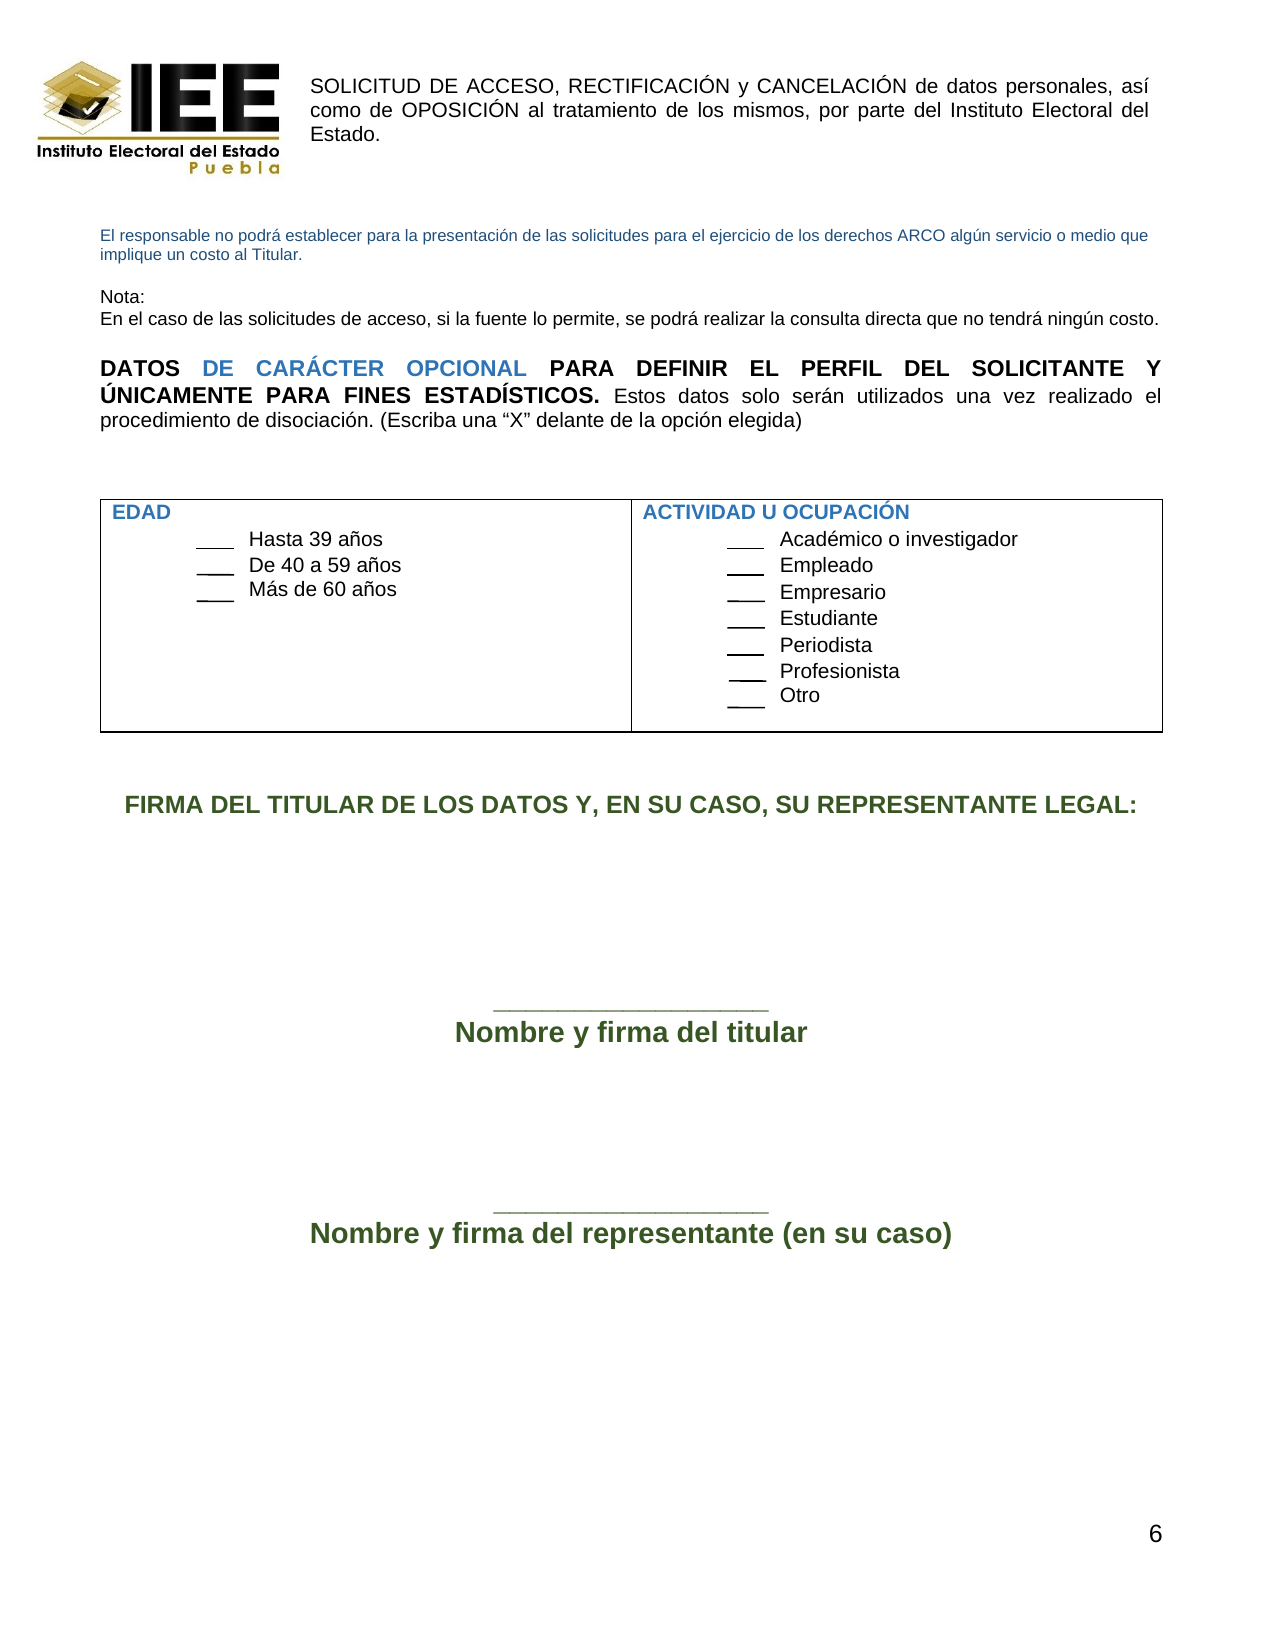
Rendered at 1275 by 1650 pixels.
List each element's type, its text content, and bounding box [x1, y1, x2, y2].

picture [22, 35, 296, 198]
table_header EDAD [101, 500, 631, 731]
text _________________ [100, 1183, 1162, 1216]
text El responsable no podrá establecer para la presentación de las solicitudes para el ejercicio de los derechos ARCO algún servicio o medio que implique un costo al Titular. [100, 226, 1162, 264]
text DATOS DE CARÁCTER OPCIONAL PARA DEFINIR EL PERFIL DEL SOLICITANTE Y ÚNICAMENTE PARA FINES ESTADÍSTICOS. Estos datos solo serán utilizados una vez realizado el procedimiento de disociación. (Escriba una “X” delante de la opción elegida) [100, 355, 1162, 432]
text En el caso de las solicitudes de acceso, si la fuente lo permite, se podrá realizar la consulta directa que no tendrá ningún costo. [100, 307, 1162, 329]
text Nombre y firma del representante (en su caso) [100, 1216, 1162, 1250]
text _________________ [100, 982, 1162, 1015]
text FIRMA DEL TITULAR DE LOS DATOS Y, EN SU CASO, SU REPRESENTANTE LEGAL: [100, 790, 1162, 819]
table_header ACTIVIDAD U OCUPACIÓN [632, 500, 1162, 731]
text Nombre y firma del titular [100, 1015, 1162, 1049]
text Nota: [100, 286, 1162, 307]
